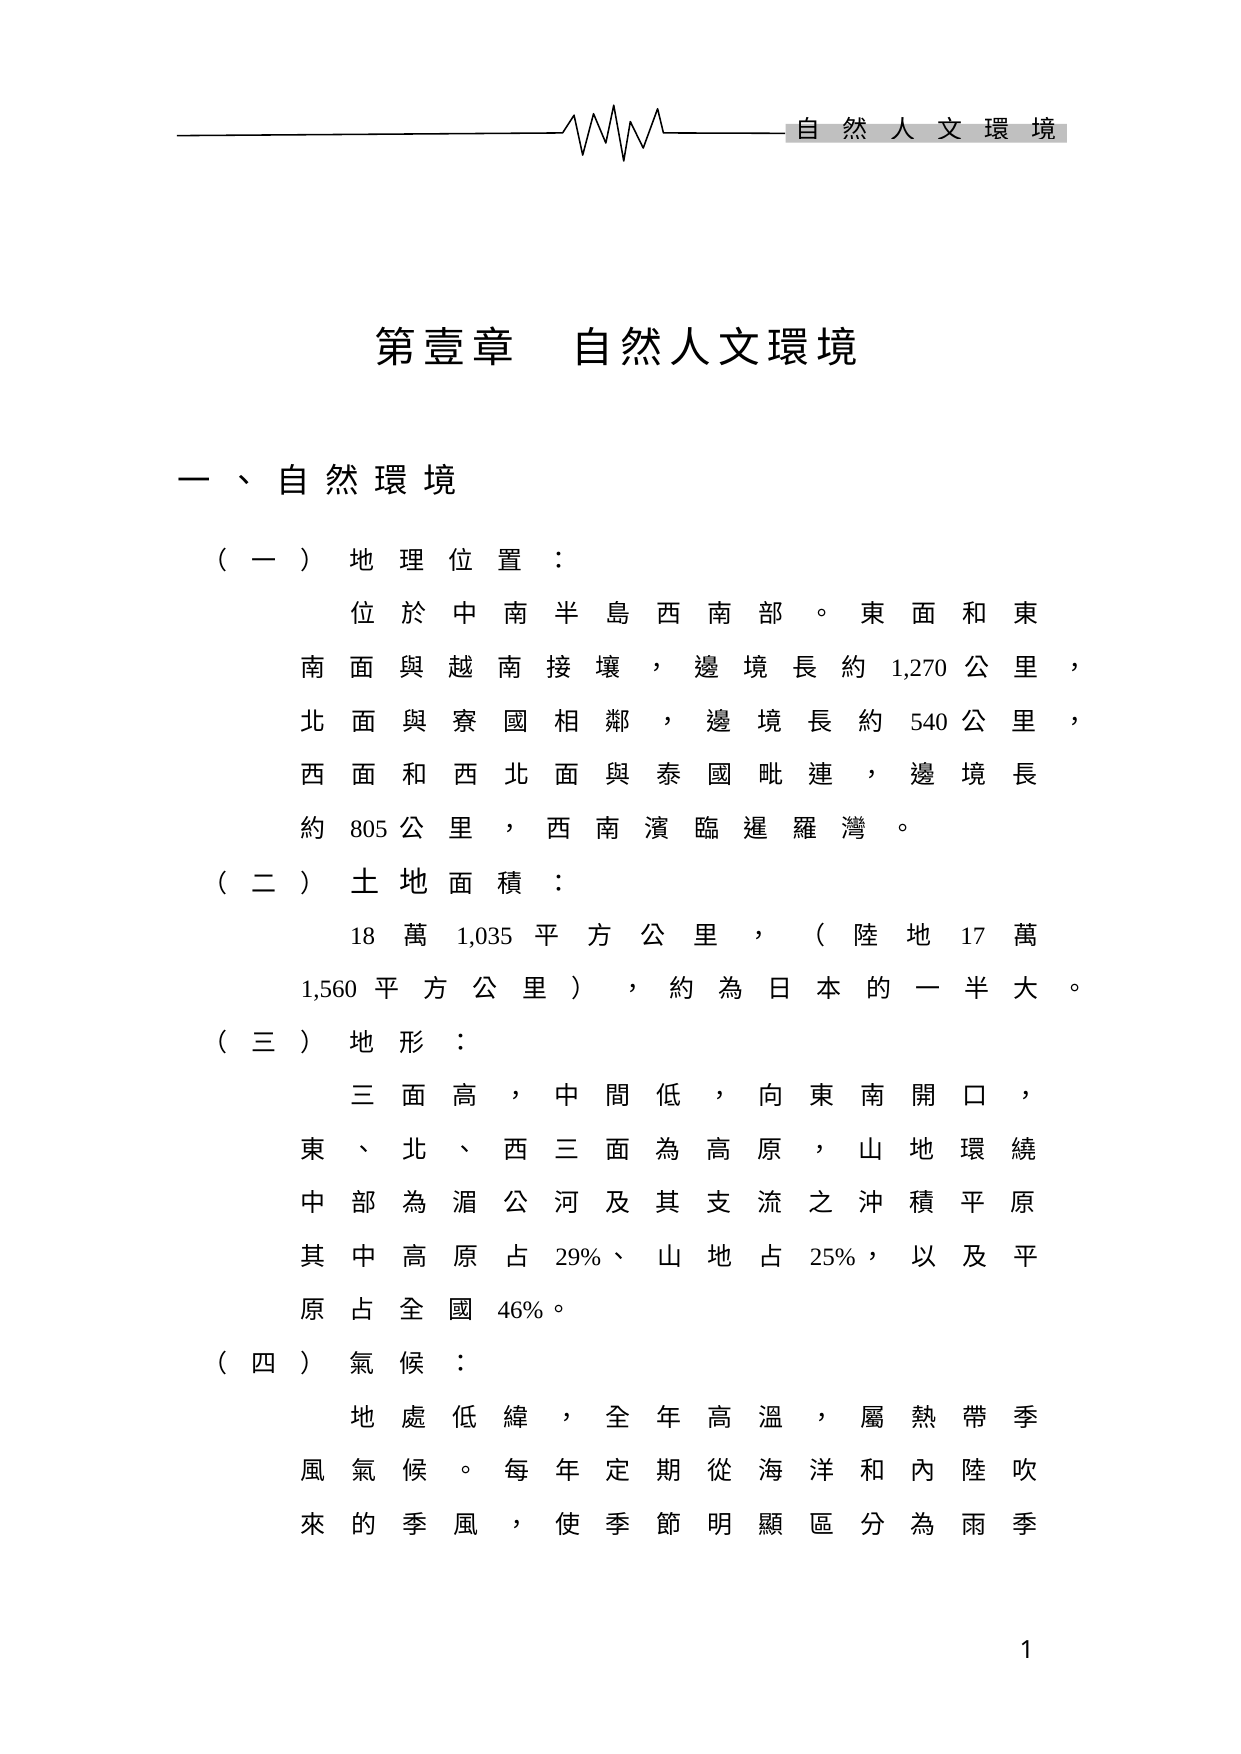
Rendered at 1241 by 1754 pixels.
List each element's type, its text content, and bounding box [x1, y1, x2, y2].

text 一、自然環境 [178, 451, 1063, 505]
text （三）地形： [202, 1013, 1063, 1067]
text （一）地理位置： [202, 532, 1063, 585]
text 位於中南半島西南部。東面和東南面與越南接壤，邊境長約1,270公里，北面與寮國相鄰，邊境長約540公里，西面和西北面與泰國毗連，邊境長約805公里，西南濱臨暹羅灣。 [276, 585, 1063, 853]
text （四）氣候： [202, 1335, 1063, 1388]
text （二）土地面積： [202, 853, 1063, 906]
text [276, 1388, 1063, 1549]
text 三面高，中間低，向東南開口，東、北、西三面為高原，山地環繞，中部為湄公河及其支流之沖積平原，其中高原占29%、山地占25%，以及平原占全國46%。 [276, 1067, 1063, 1335]
text 第壹章 自然人文環境 [178, 291, 1063, 398]
text 18萬1,035平方公里，（陸地17萬1,560平方公里），約為日本的一半大。 [276, 906, 1063, 1013]
